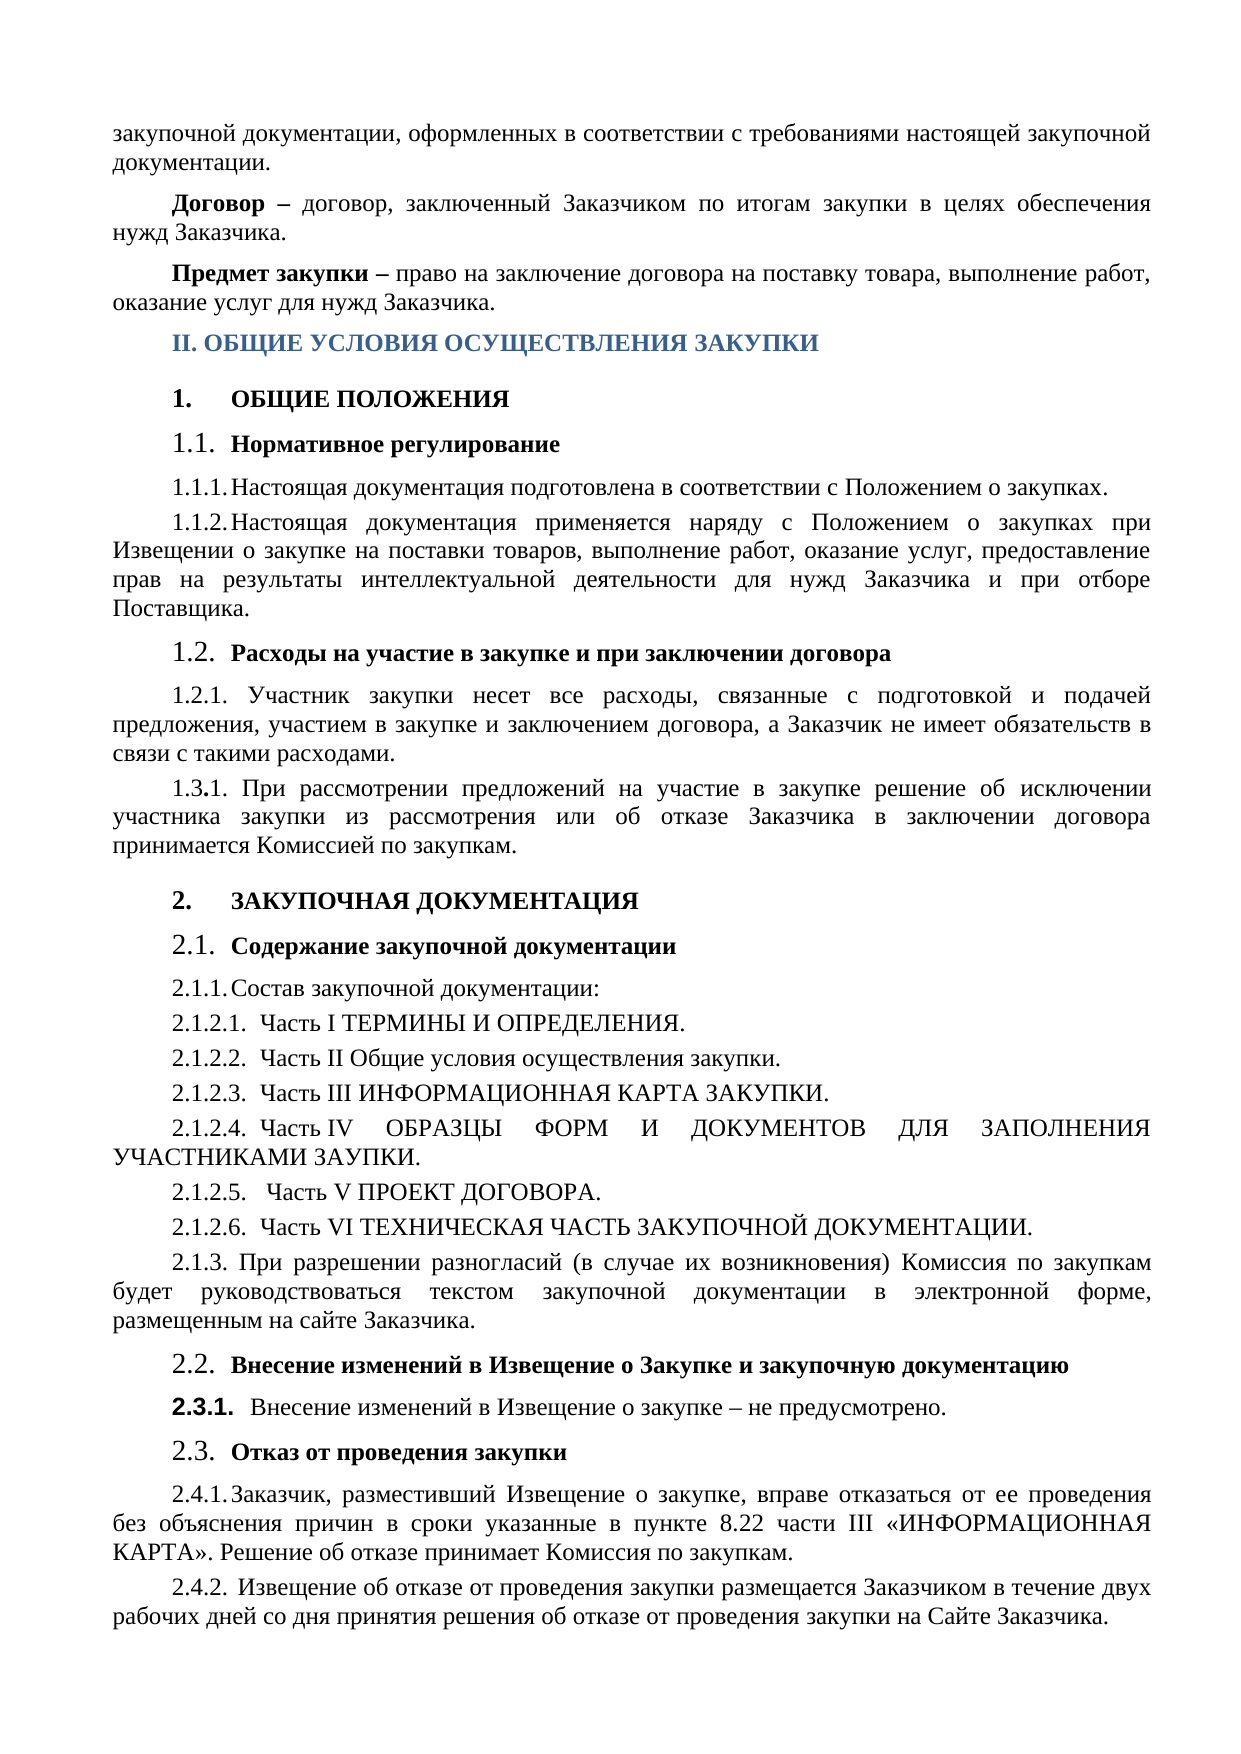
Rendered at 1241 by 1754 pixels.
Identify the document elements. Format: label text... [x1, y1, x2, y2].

list Часть VI ТЕХНИЧЕСКАЯ ЧАСТЬ ЗАКУПОЧНОЙ ДОКУМЕНТАЦИИ. [112, 1212, 1152, 1241]
list Часть III ИНФОРМАЦИОННАЯ КАРТА ЗАКУПКИ. [112, 1078, 1152, 1107]
subtitle ОБЩИЕ ПОЛОЖЕНИЯ [112, 382, 1152, 413]
subtitle Извещение об отказе от проведения закупки размещается Заказчиком в течение двух рабочих дней со дня принятия решения об отказе от проведения закупки на Сайте Заказчика. [112, 1572, 1152, 1629]
text Договор – договор, заключенный Заказчиком по итогам закупки в целях обеспечения нужд Заказчика. [112, 188, 1152, 246]
text 1.3.1. При рассмотрении предложений на участие в закупке решение об исключении участника закупки из рассмотрения или об отказе Заказчика в заключении договора принимается Комиссией по закупкам. [112, 773, 1152, 859]
subtitle Расходы на участие в закупке и при заключении договора [112, 634, 1152, 668]
subtitle Настоящая документация подготовлена в соответствии с Положением о закупках. [112, 472, 1152, 500]
subtitle Нормативное регулирование [112, 426, 1152, 459]
list Часть V ПРОЕКТ ДОГОВОРА. [112, 1177, 1152, 1206]
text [112, 118, 1152, 176]
subtitle Внесение изменений в Извещение о Закупке и закупочную документацию [112, 1346, 1152, 1379]
subtitle 1.2.1. Участник закупки несет все расходы, связанные с подготовкой и подачей предложения, участием в закупке и заключением договора, а Заказчик не имеет обязательств в связи с такими расходами. [112, 680, 1152, 766]
subtitle Содержание закупочной документации [112, 927, 1152, 961]
subtitle Настоящая документация применяется наряду с Положением о закупках при Извещении о закупке на поставки товаров, выполнение работ, оказание услуг, предоставление прав на результаты интеллектуальной деятельности для нужд Заказчика и при отборе Поставщика. [112, 507, 1152, 622]
subtitle Внесение изменений в Извещение о закупке – не предусмотрено. [112, 1392, 1152, 1421]
text II. ОБЩИЕ УСЛОВИЯ ОСУЩЕСТВЛЕНИЯ ЗАКУПКИ [112, 328, 1152, 357]
subtitle 2.1.3. При разрешении разногласий (в случае их возникновения) Комиссия по закупкам будет руководствоваться текстом закупочной документации в электронной форме, размещенным на сайте Заказчика. [112, 1247, 1152, 1333]
subtitle Заказчик, разместивший Извещение о закупке, вправе отказаться от ее проведения без объяснения причин в сроки указанные в пункте 8.22 части III «ИНФОРМАЦИОННАЯ КАРТА». Решение об отказе принимает Комиссия по закупкам. [112, 1479, 1152, 1566]
subtitle Отказ от проведения закупки [112, 1433, 1152, 1467]
list Часть II Общие условия осуществления закупки. [112, 1043, 1152, 1072]
list Часть I ТЕРМИНЫ И ОПРЕДЕЛЕНИЯ. [112, 1008, 1152, 1037]
subtitle Состав закупочной документации: [112, 973, 1152, 1002]
list Часть IV ОБРАЗЦЫ ФОРМ И ДОКУМЕНТОВ ДЛЯ ЗАПОЛНЕНИЯ УЧАСТНИКАМИ ЗАУПКИ. [112, 1113, 1152, 1171]
subtitle ЗАКУПОЧНАЯ ДОКУМЕНТАЦИЯ [112, 884, 1152, 915]
text Предмет закупки – право на заключение договора на поставку товара, выполнение работ, оказание услуг для нужд Заказчика. [112, 258, 1152, 316]
